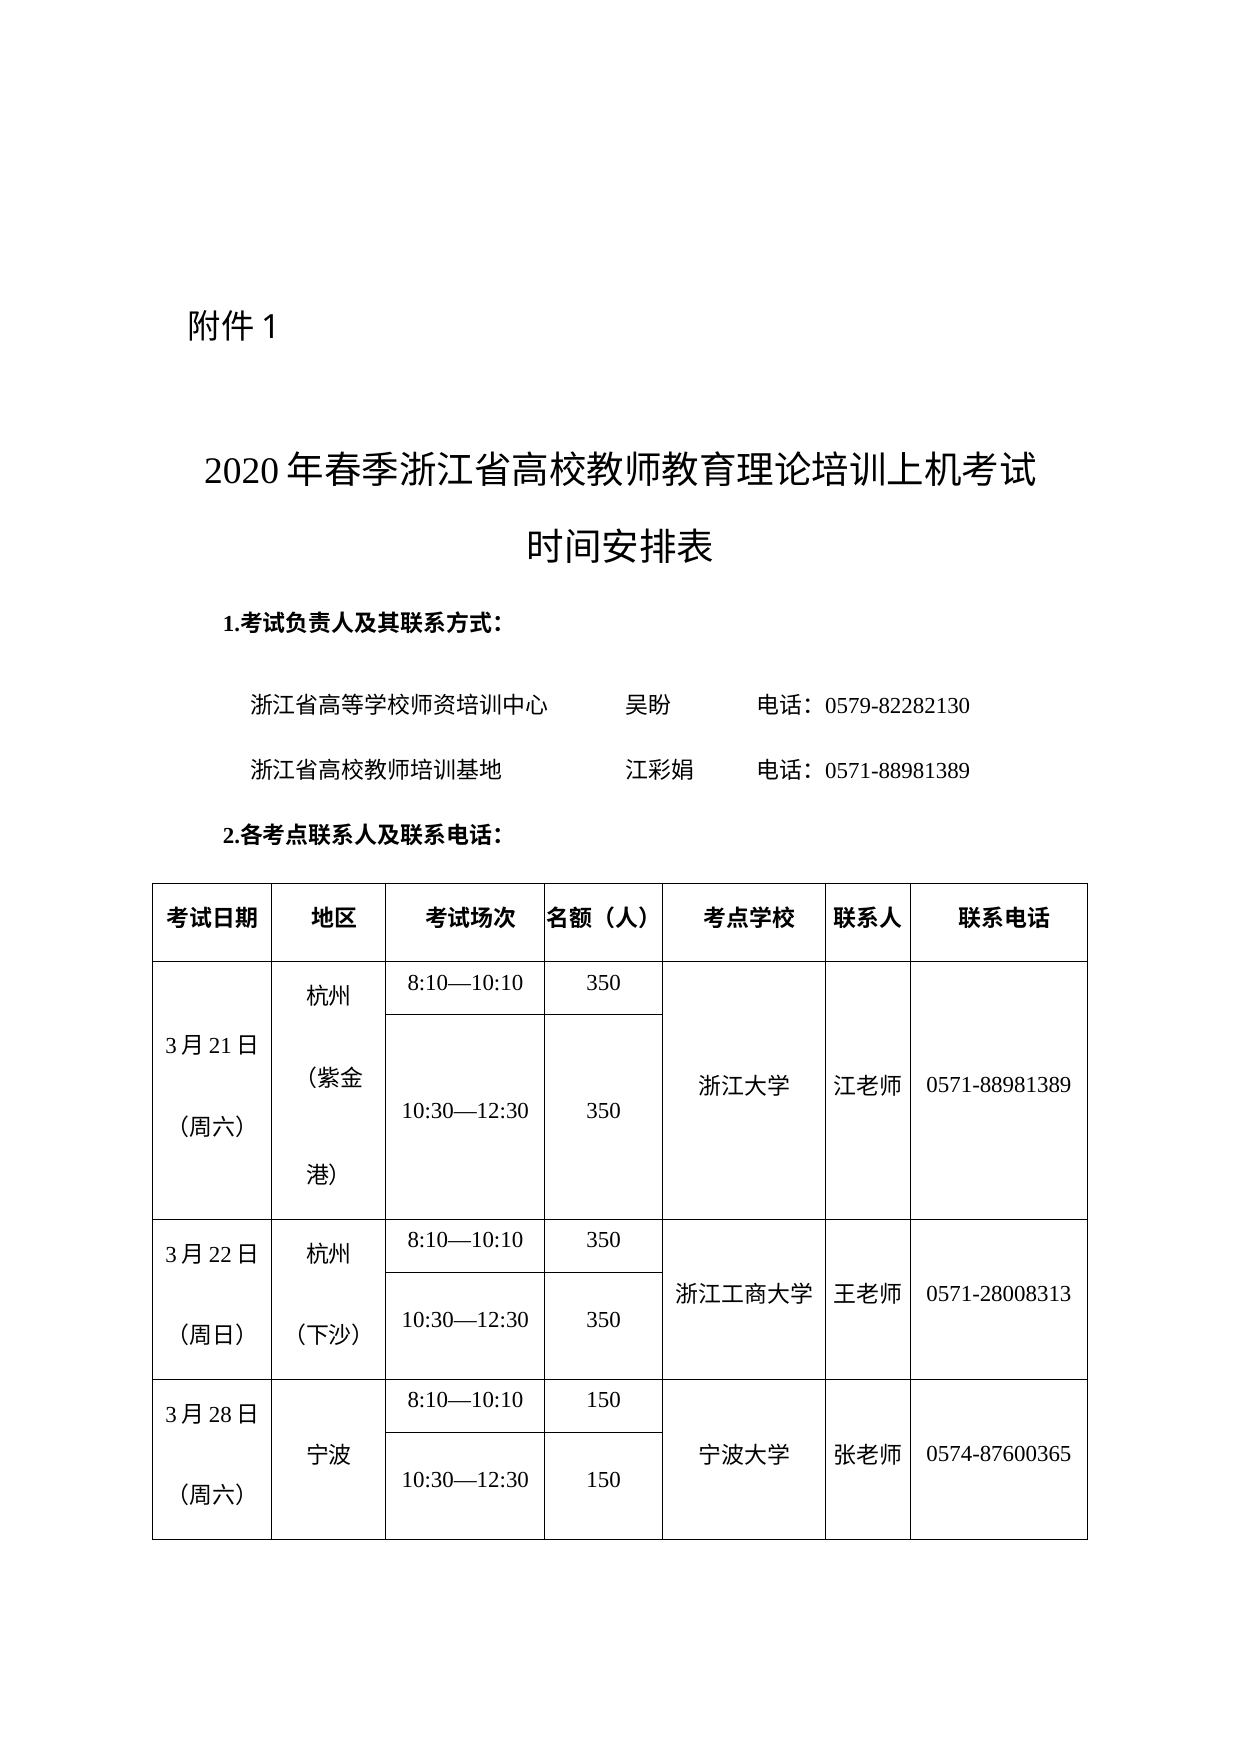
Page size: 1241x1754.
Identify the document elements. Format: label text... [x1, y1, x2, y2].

table_cell 10:30—12:30 [386, 1015, 544, 1219]
table_cell 350 [545, 962, 662, 1014]
table_cell 0571-28008313 [911, 1220, 1087, 1379]
table_cell 150 [545, 1380, 662, 1432]
text 时间安排表 [187, 512, 1053, 577]
table_cell 王老师 [826, 1220, 910, 1379]
table_cell 3月28日 （周六） [153, 1380, 271, 1539]
text 浙江省高校教师培训基地 江彩娟 电话：0571-88981389 [187, 736, 1003, 801]
table_header 联系人 [826, 884, 910, 961]
table_cell 3月21日 （周六） [153, 962, 271, 1219]
table_cell 0571-88981389 [911, 962, 1087, 1219]
table_header 考试场次 [386, 884, 544, 961]
table_cell 150 [545, 1433, 662, 1539]
table_cell 杭州 （下沙） [272, 1220, 385, 1379]
table_cell 350 [545, 1015, 662, 1219]
table_header 考试日期 [153, 884, 271, 961]
text 2020年春季浙江省高校教师教育理论培训上机考试 [187, 434, 1053, 499]
table_cell 宁波大学 [663, 1380, 825, 1539]
text 浙江省高等学校师资培训中心 吴盼 电话：0579-82282130 [187, 671, 1003, 736]
table_header 考点学校 [663, 884, 825, 961]
table_cell 8:10—10:10 [386, 1380, 544, 1432]
table_cell 江老师 [826, 962, 910, 1219]
table_cell 10:30—12:30 [386, 1433, 544, 1539]
table_cell 浙江工商大学 [663, 1220, 825, 1379]
table_cell 350 [545, 1220, 662, 1272]
table_cell 10:30—12:30 [386, 1273, 544, 1379]
table_cell 浙江大学 [663, 962, 825, 1219]
text 1.考试负责人及其联系方式： [177, 589, 1064, 654]
table_cell 3月22日 （周日） [153, 1220, 271, 1379]
table_cell 杭州 （紫金港） [272, 962, 385, 1219]
text 附件1 [187, 292, 1003, 357]
table_cell 0574-87600365 [911, 1380, 1087, 1539]
text 2.各考点联系人及联系电话： [177, 801, 1064, 866]
table_cell 8:10—10:10 [386, 962, 544, 1014]
table_cell 张老师 [826, 1380, 910, 1539]
table_header 地区 [272, 884, 385, 961]
table_cell 宁波 [272, 1380, 385, 1539]
table_cell 8:10—10:10 [386, 1220, 544, 1272]
table_header 联系电话 [911, 884, 1087, 961]
table_header 名额（人） [545, 884, 662, 961]
table_cell 350 [545, 1273, 662, 1379]
